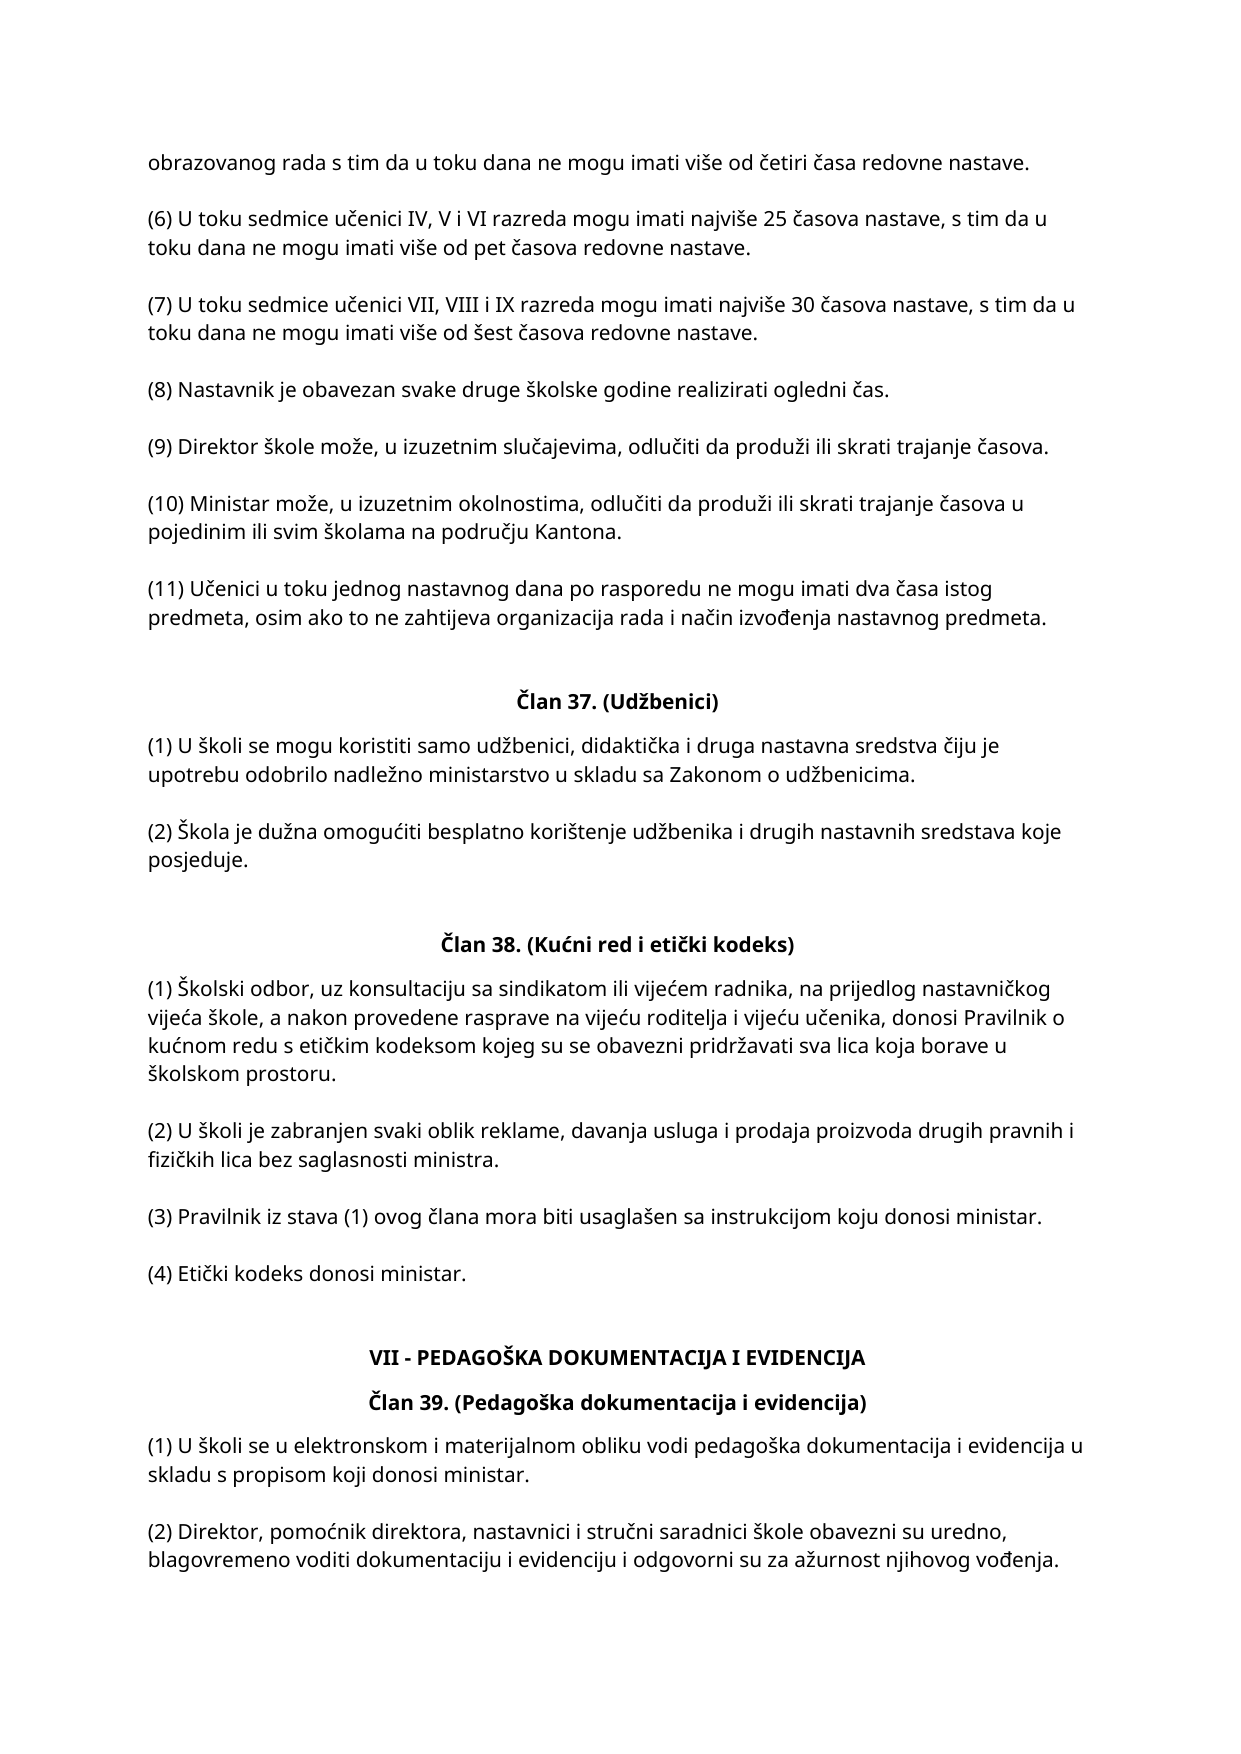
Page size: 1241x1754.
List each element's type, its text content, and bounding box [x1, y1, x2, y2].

text (1) U školi se mogu koristiti samo udžbenici, didaktička i druga nastavna sredstva čiju je upotrebu odobrilo nadležno ministarstvo u skladu sa Zakonom o udžbenicima. (2) Škola je dužna omogućiti besplatno korištenje udžbenika i drugih nastavnih sredstava koje posjeduje. [148, 732, 1093, 930]
text (1) Školski odbor, uz konsultaciju sa sindikatom ili vijećem radnika, na prijedlog nastavničkog vijeća škole, a nakon provedene rasprave na vijeću roditelja i vijeću učenika, donosi Pravilnik o kućnom redu s etičkim kodeksom kojeg su se obavezni pridržavati sva lica koja borave u školskom prostoru. (2) U školi je zabranjen svaki oblik reklame, davanja usluga i prodaja proizvoda drugih pravnih i fizičkih lica bez saglasnosti ministra. (3) Pravilnik iz stava (1) ovog člana mora biti usaglašen sa instrukcijom koju donosi ministar. (4) Etički kodeks donosi ministar. [148, 974, 1093, 1343]
text Član 37. (Udžbenici) [148, 687, 1093, 716]
text VII - PEDAGOŠKA DOKUMENTACIJA I EVIDENCIJA [148, 1343, 1093, 1372]
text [148, 148, 1093, 687]
text Član 38. (Kućni red i etički kodeks) [148, 930, 1093, 959]
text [148, 1432, 1093, 1602]
text Član 39. (Pedagoška dokumentacija i evidencija) [148, 1388, 1093, 1416]
